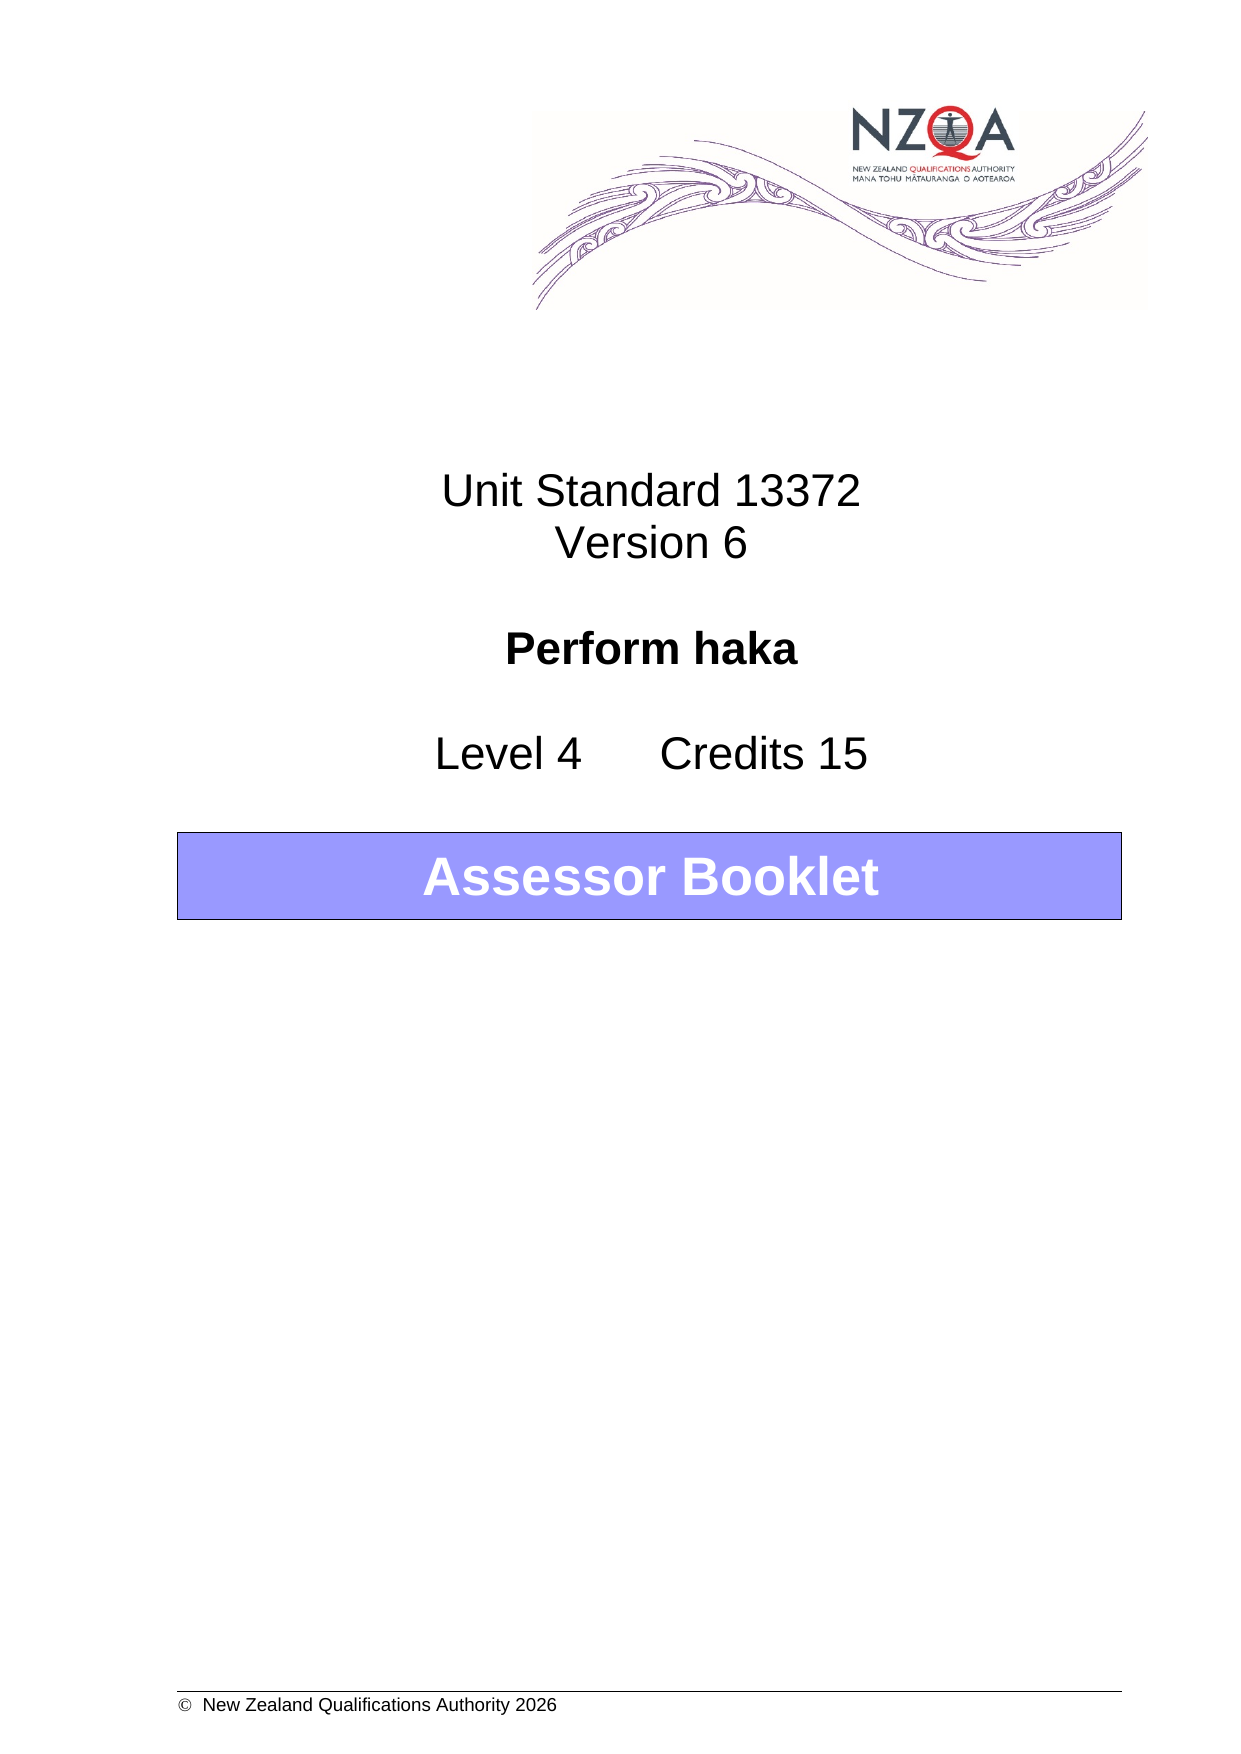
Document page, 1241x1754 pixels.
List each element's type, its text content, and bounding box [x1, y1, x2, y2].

text Unit Standard 13372 [177, 463, 1125, 516]
text Version 6 [177, 516, 1125, 568]
picture [532, 100, 1148, 310]
text Perform haka [177, 621, 1125, 674]
text Level 4 Credits 15 [177, 727, 1125, 779]
table_header Assessor Booklet [178, 833, 1121, 919]
